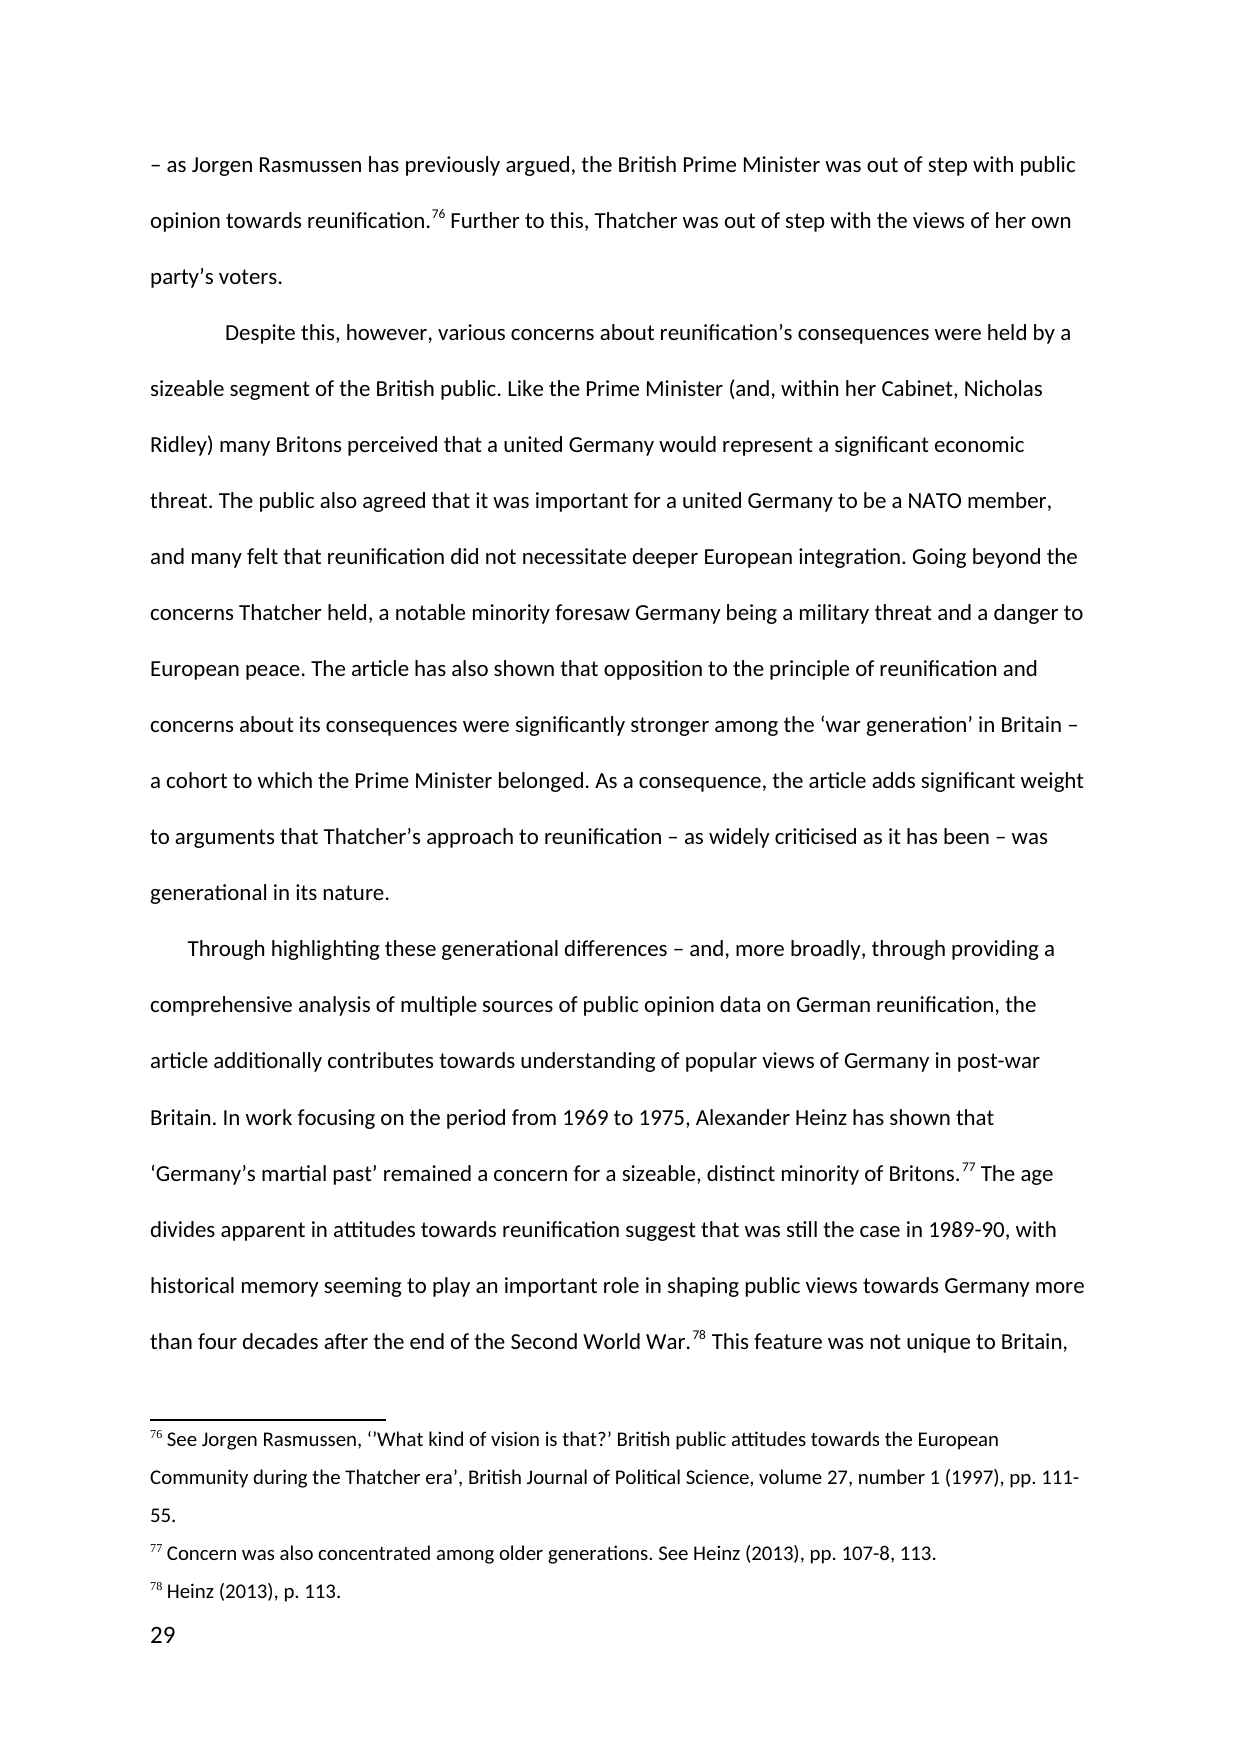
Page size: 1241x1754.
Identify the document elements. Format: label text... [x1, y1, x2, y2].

text Despite this, however, various concerns about reunification’s consequences were held by a sizeable segment of the British public. Like the Prime Minister (and, within her Cabinet, Nicholas Ridley) many Britons perceived that a united Germany would represent a significant economic threat. The public also agreed that it was important for a united Germany to be a NATO member, and many felt that reunification did not necessitate deeper European integration. Going beyond the concerns Thatcher held, a notable minority foresaw Germany being a military threat and a danger to European peace. The article has also shown that opposition to the principle of reunification and concerns about its consequences were significantly stronger among the ‘war generation’ in Britain – a cohort to which the Prime Minister belonged. As a consequence, the article adds significant weight to arguments that Thatcher’s approach to reunification – as widely criticised as it has been – was generational in its nature. [150, 318, 1090, 907]
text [150, 934, 1090, 1355]
text By analysing attitudes towards German unity beyond just the elite level, this article makes a novel contribution to the literature on the British response to German reunification. In particular, the article has shown that hostility towards German unity of the type Margaret Thatcher expressed was not the dominant view among the overall British public. Aside from one USIA survey conducted in November 1989 and one MORI poll from January 1990, majorities of Britons held a favourable opinion of reunification. This was the case across the partisan divide too – reflecting the general political consensus in Britain in support of the principle of reunification. This therefore supports the view that, in addition to being out of step at this time with the public mood on European integration – as Jorgen Rasmussen has previously argued, the British Prime Minister was out of step with public opinion towards reunification. Further to this, Thatcher was out of step with the views of her own party’s voters. [150, 150, 1090, 290]
